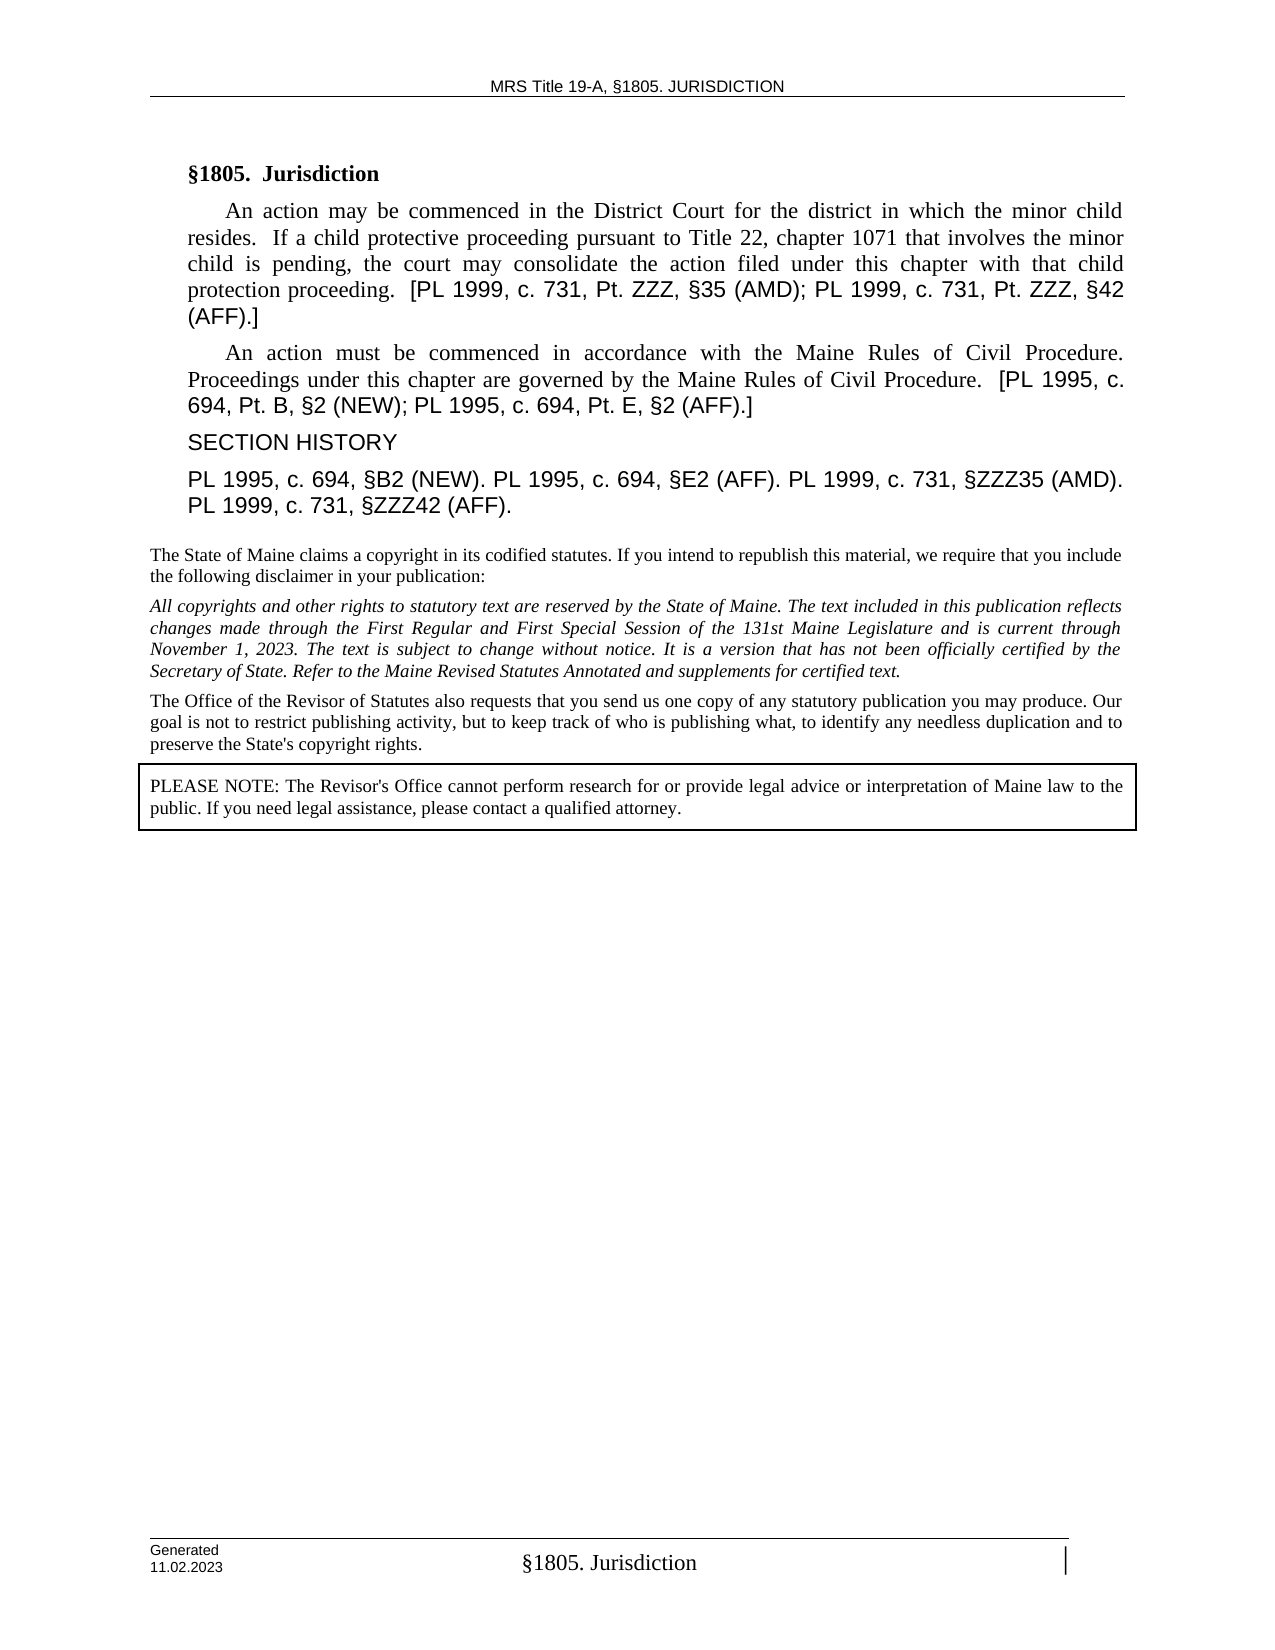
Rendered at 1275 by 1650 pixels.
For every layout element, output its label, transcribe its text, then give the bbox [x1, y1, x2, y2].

text PL 1995, c. 694, §B2 (NEW). PL 1995, c. 694, §E2 (AFF). PL 1999, c. 731, §ZZZ35 (AMD). PL 1999, c. 731, §ZZZ42 (AFF). [187, 466, 1125, 518]
text SECTION HISTORY [187, 429, 1125, 455]
text PLEASE NOTE: The Revisor's Office cannot perform research for or provide legal advice or interpretation of Maine law to the public. If you need legal assistance, please contact a qualified attorney. [140, 765, 1135, 829]
text An action must be commenced in accordance with the Maine Rules of Civil Procedure. Proceedings under this chapter are governed by the Maine Rules of Civil Procedure. [PL 1995, c. 694, Pt. B, §2 (NEW); PL 1995, c. 694, Pt. E, §2 (AFF).] [187, 339, 1125, 419]
text All copyrights and other rights to statutory text are reserved by the State of Maine. The text included in this publication reflects changes made through the First Regular and First Special Session of the 131st Maine Legislature and is current through November 1, 2023 . The text is subject to change without notice. It is a version that has not been officially certified by the Secretary of State. Refer to the Maine Revised Statutes Annotated and supplements for certified text. [150, 595, 1125, 681]
text The Office of the Revisor of Statutes also requests that you send us one copy of any statutory publication you may produce. Our goal is not to restrict publishing activity, but to keep track of who is publishing what, to identify any needless duplication and to preserve the State's copyright rights. [150, 689, 1125, 754]
text The State of Maine claims a copyright in its codified statutes. If you intend to republish this material, we require that you include the following disclaimer in your publication: [150, 543, 1125, 587]
text §1805. Jurisdiction [187, 160, 1125, 187]
text An action may be commenced in the District Court for the district in which the minor child resides. If a child protective proceeding pursuant to Title 22, chapter 1071 that involves the minor child is pending, the court may consolidate the action filed under this chapter with that child protection proceeding. [PL 1999, c. 731, Pt. ZZZ, §35 (AMD); PL 1999, c. 731, Pt. ZZZ, §42 (AFF).] [187, 197, 1125, 329]
